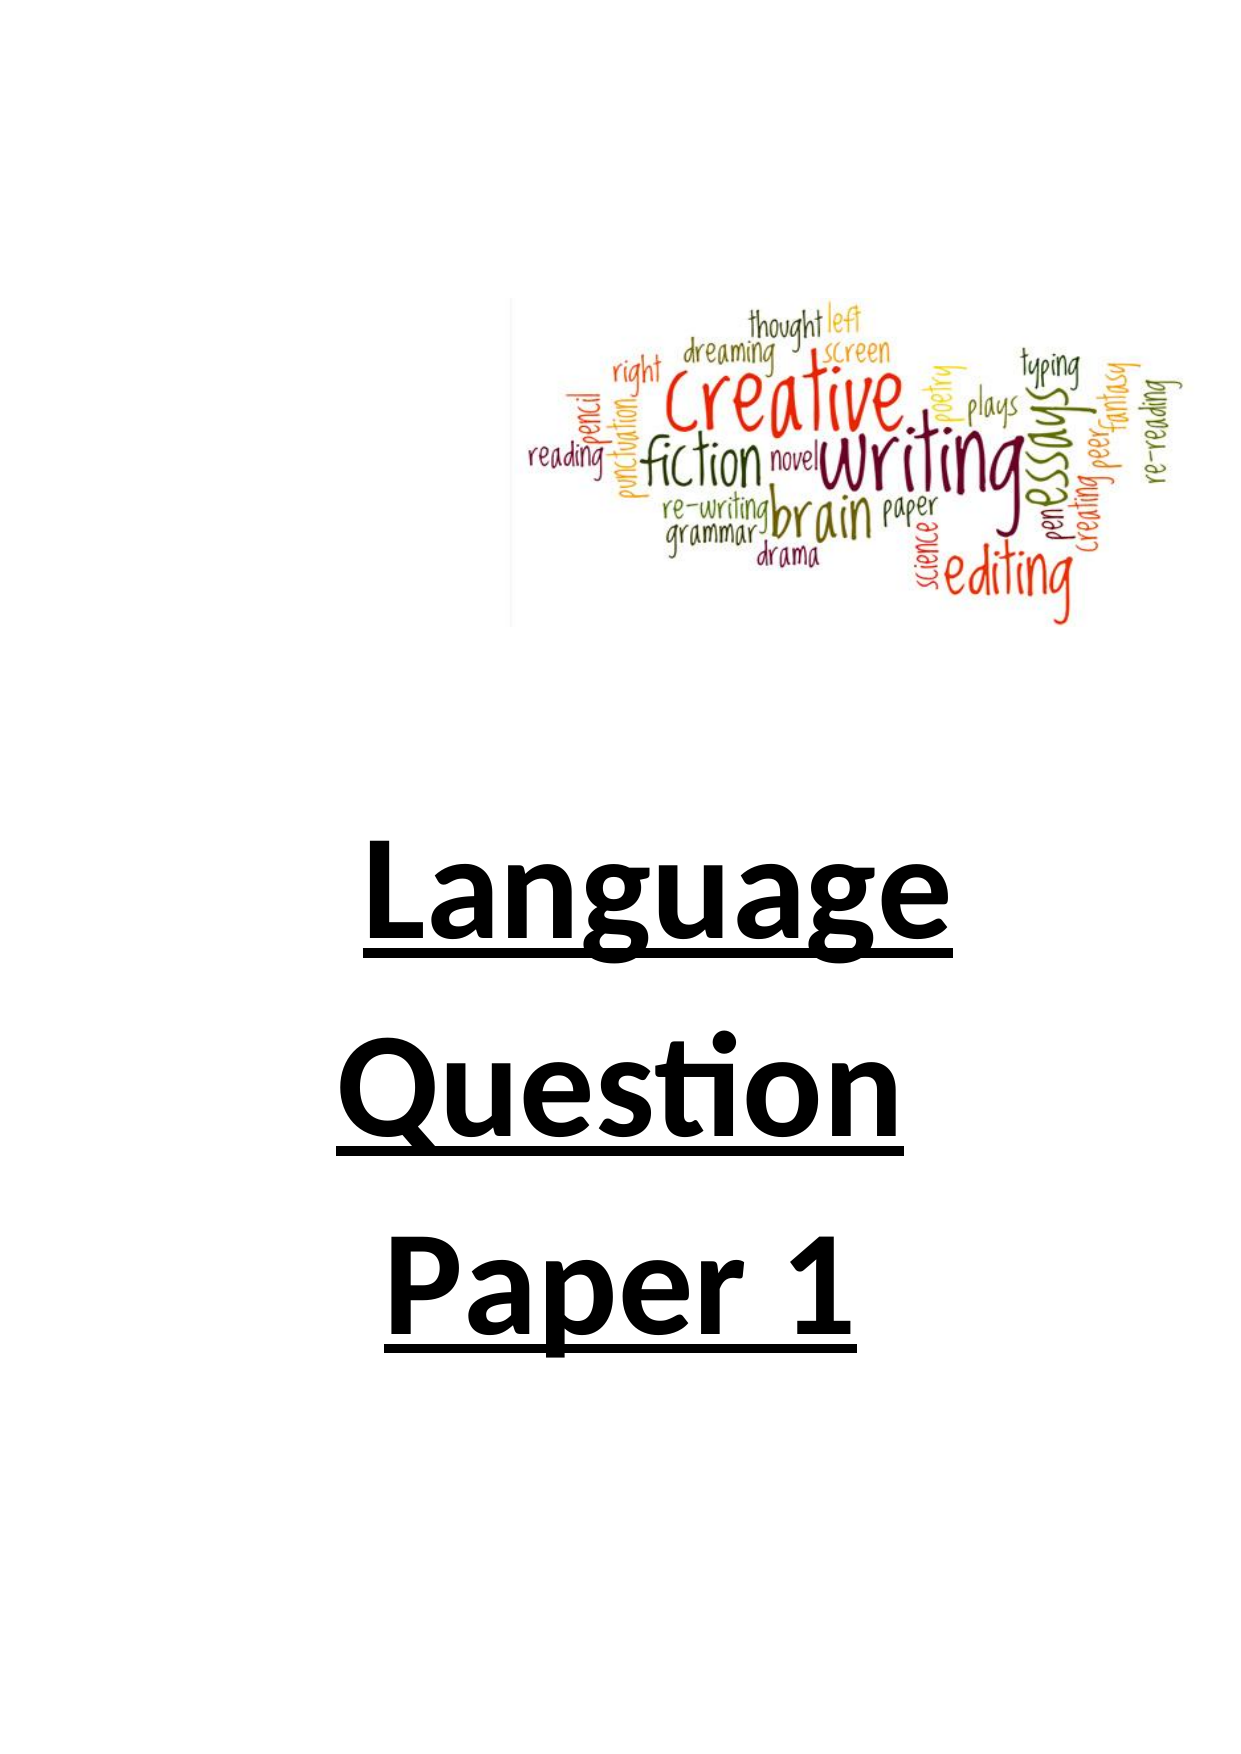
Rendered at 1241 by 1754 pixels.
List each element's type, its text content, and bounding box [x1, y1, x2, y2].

picture [452, 298, 1240, 627]
text Language Question Paper 1 [150, 793, 1090, 1372]
